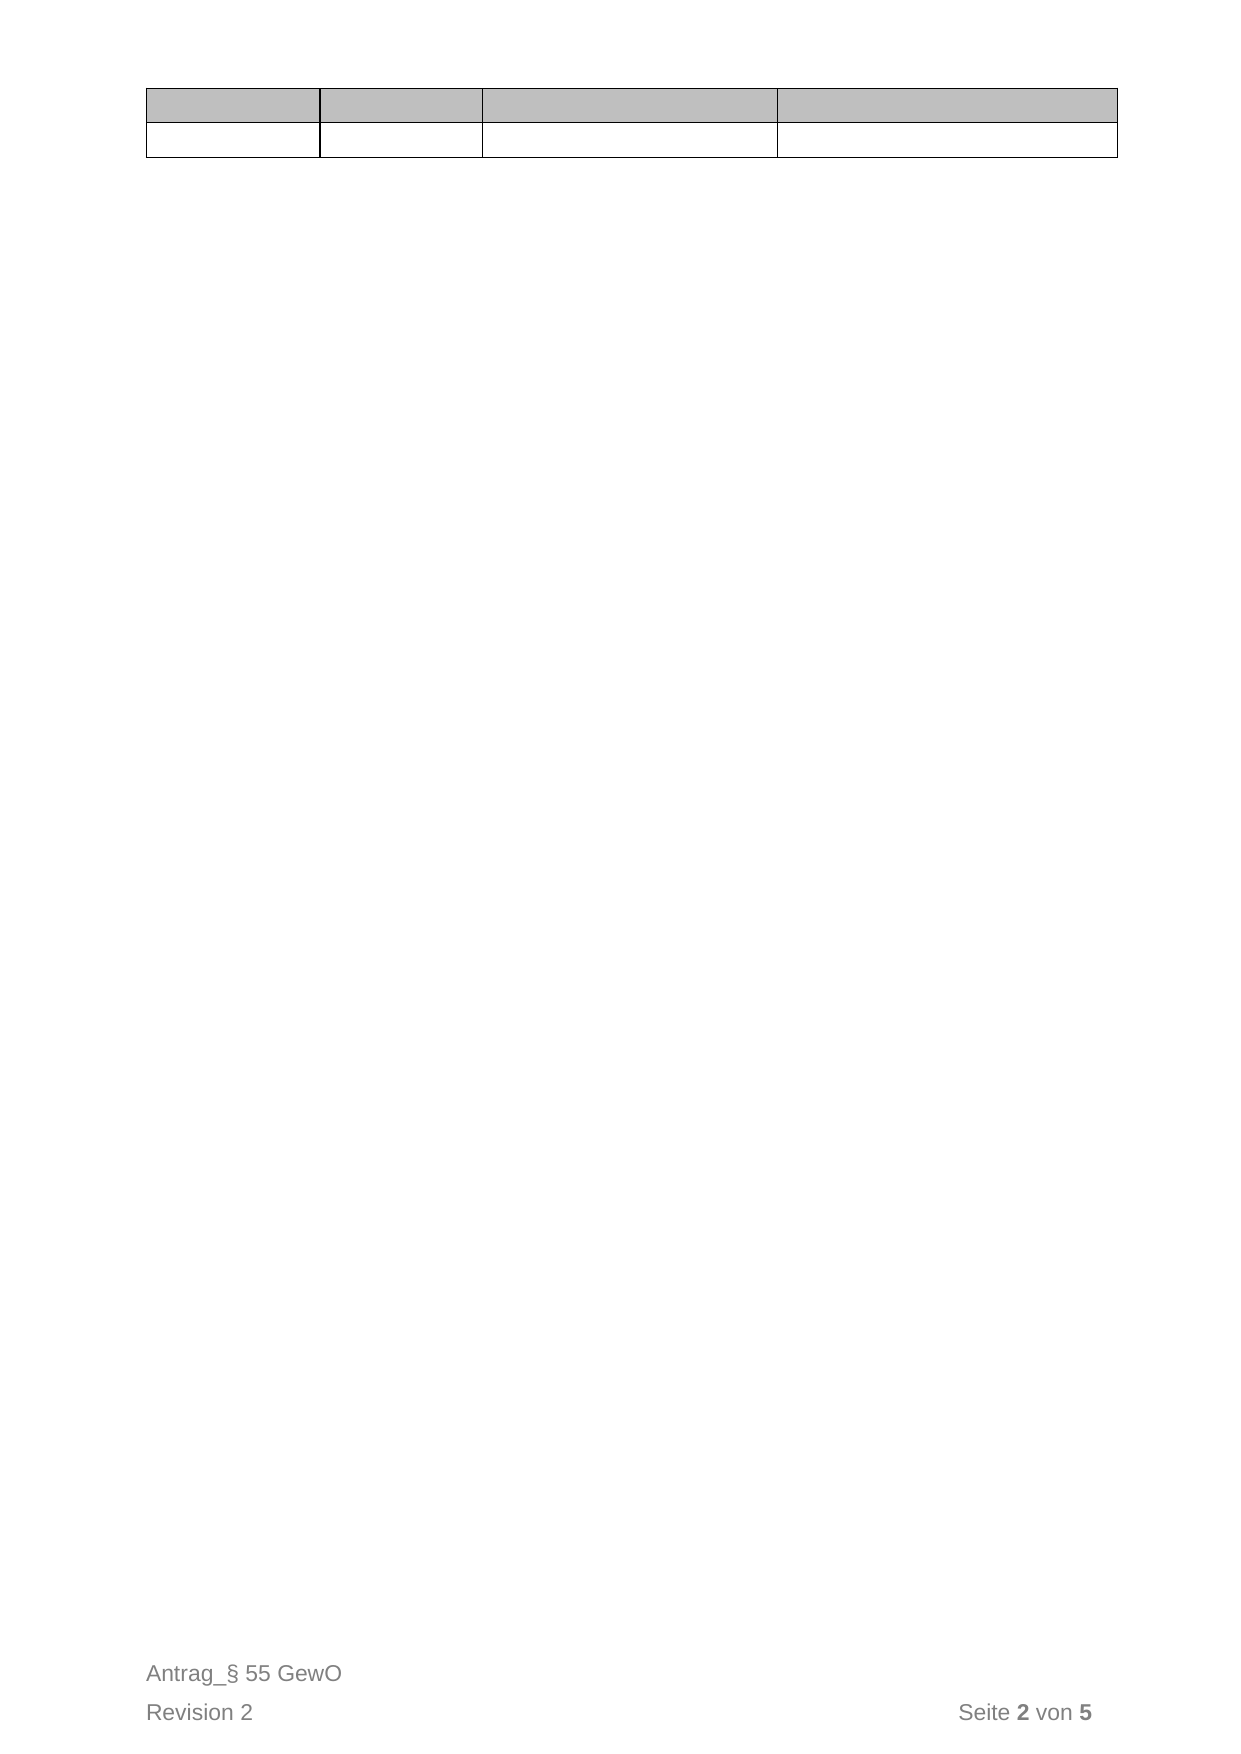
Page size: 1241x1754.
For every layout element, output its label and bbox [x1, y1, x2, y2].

table_cell [778, 89, 1117, 122]
table_cell [321, 123, 482, 157]
table_cell [483, 123, 777, 157]
table_cell [321, 89, 482, 122]
table_cell [778, 123, 1117, 157]
table_cell [147, 123, 319, 157]
table_cell [483, 89, 777, 122]
table_cell [147, 89, 319, 122]
